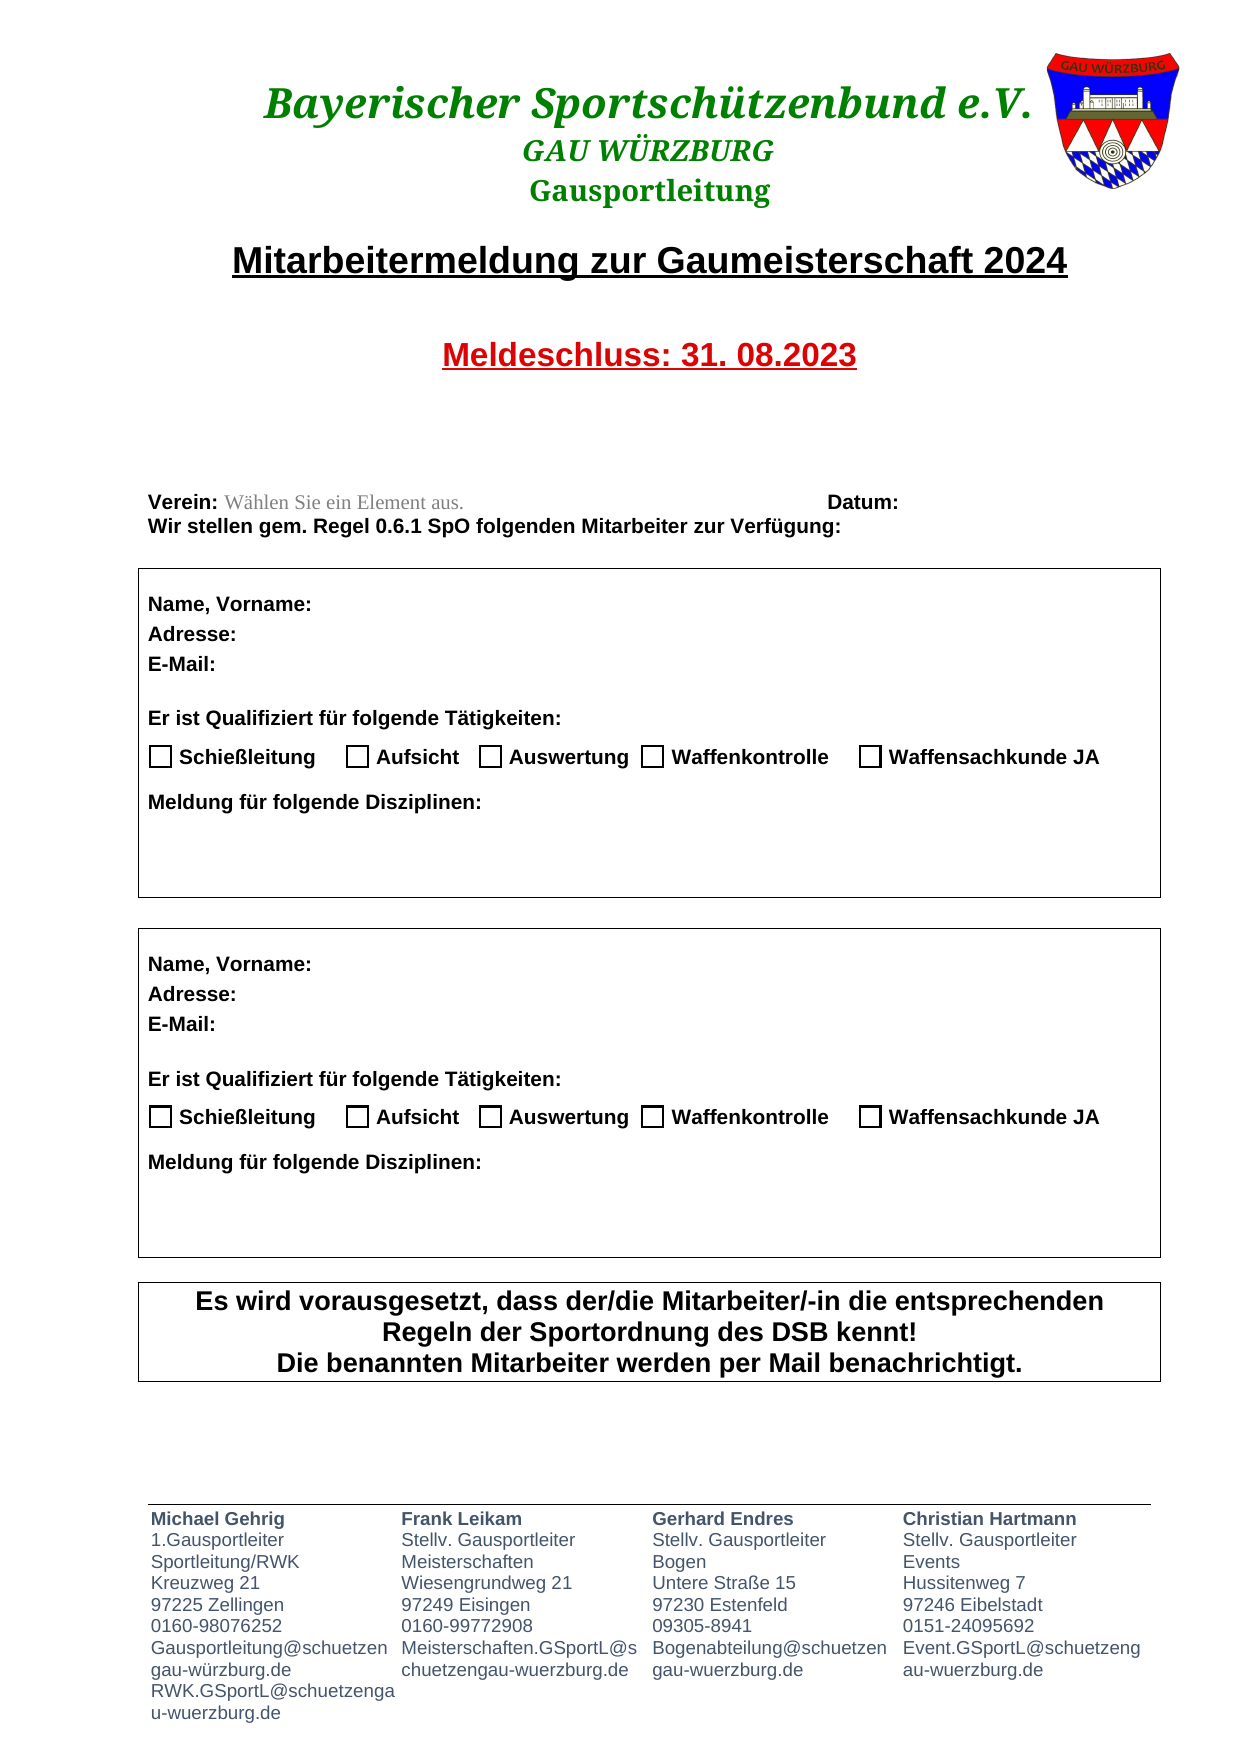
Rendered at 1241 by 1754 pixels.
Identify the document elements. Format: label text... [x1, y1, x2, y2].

text Wir stellen gem. Regel 0.6.1 SpO folgenden Mitarbeiter zur Verfügung: [148, 514, 1152, 538]
text Meldung für folgende Disziplinen: [139, 787, 1160, 814]
text Er ist Qualifiziert für folgende Tätigkeiten: [148, 706, 1152, 730]
text Er ist Qualifiziert für folgende Tätigkeiten: [148, 1066, 1152, 1090]
text Name, Vorname: [139, 588, 1160, 616]
text Die benannten Mitarbeiter werden per Mail benachrichtigt. [139, 1344, 1160, 1381]
text E-Mail: [139, 649, 1160, 676]
text E-Mail: [139, 1009, 1160, 1036]
text Es wird vorausgesetzt, dass der/die Mitarbeiter/-in die entsprechenden Regeln der Sportordnung des DSB kennt! [139, 1283, 1160, 1344]
text Name, Vorname: [139, 949, 1160, 976]
text Mitarbeitermeldung zur Gaumeisterschaft 2024 [148, 238, 1152, 281]
text Verein: Datum: [148, 489, 1152, 514]
picture [1046, 53, 1180, 189]
text Meldung für folgende Disziplinen: [139, 1147, 1160, 1174]
text Meldeschluss: 31. 08.2023 [148, 335, 1152, 373]
text Adresse: [139, 979, 1160, 1006]
text Adresse: [139, 619, 1160, 646]
